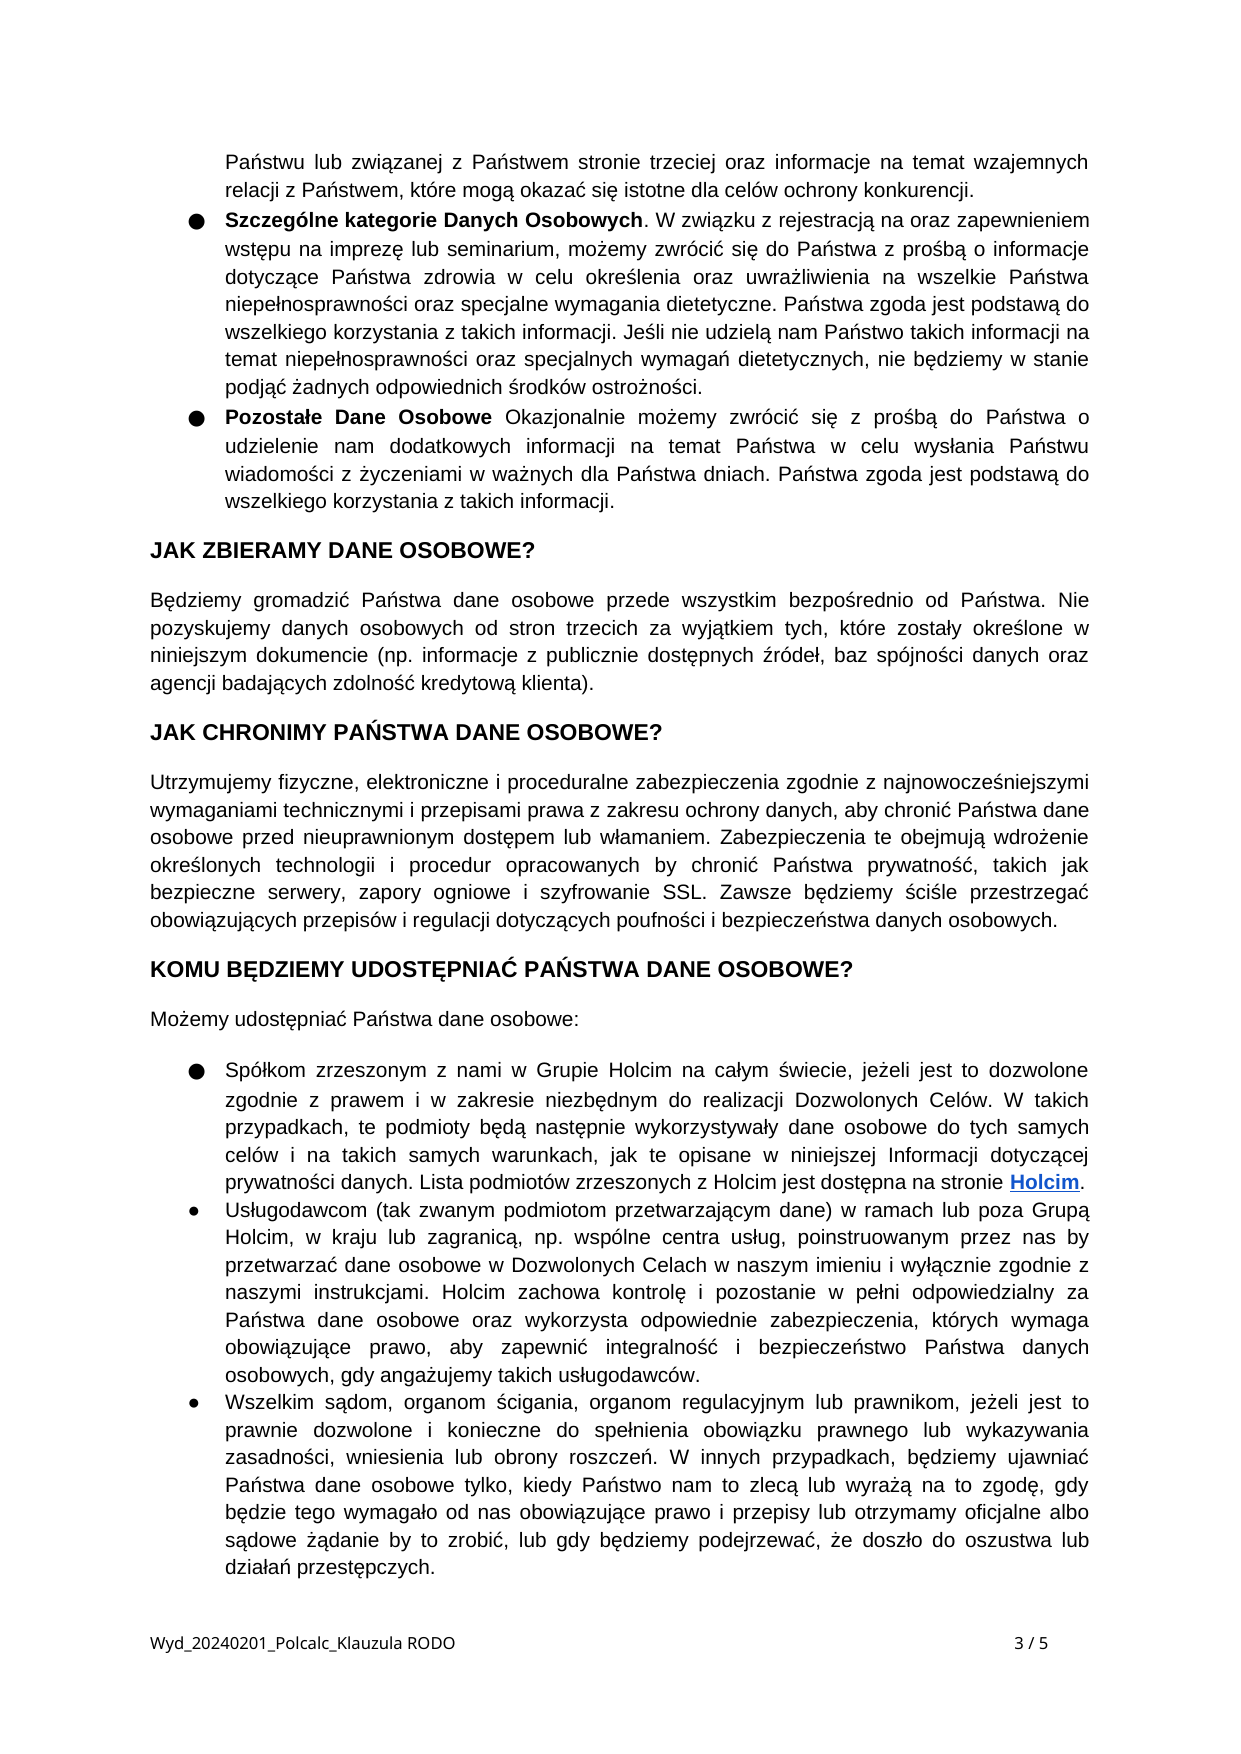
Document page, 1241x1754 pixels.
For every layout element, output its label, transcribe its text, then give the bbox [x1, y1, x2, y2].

list Usługodawcom (tak zwanym podmiotom przetwarzającym dane) w ramach lub poza Grupą Holcim, w kraju lub zagranicą, np. wspólne centra usług, poinstruowanym przez nas by przetwarzać dane osobowe w Dozwolonych Celach w naszym imieniu i wyłącznie zgodnie z naszymi instrukcjami. Holcim zachowa kontrolę i pozostanie w pełni odpowiedzialny za Państwa dane osobowe oraz wykorzysta odpowiednie zabezpieczenia, których wymaga obowiązujące prawo, aby zapewnić integralność i bezpieczeństwo Państwa danych osobowych, gdy angażujemy takich usługodawców. [187, 1197, 1090, 1386]
list Wszelkim sądom, organom ścigania, organom regulacyjnym lub prawnikom, jeżeli jest to prawnie dozwolone i konieczne do spełnienia obowiązku prawnego lub wykazywania zasadności, wniesienia lub obrony roszczeń. W innych przypadkach, będziemy ujawniać Państwa dane osobowe tylko, kiedy Państwo nam to zlecą lub wyrażą na to zgodę, gdy będzie tego wymagało od nas obowiązujące prawo i przepisy lub otrzymamy oficjalne albo sądowe żądanie by to zrobić, lub gdy będziemy podejrzewać, że doszło do oszustwa lub działań przestępczych. [187, 1390, 1090, 1579]
text Utrzymujemy fizyczne, elektroniczne i proceduralne zabezpieczenia zgodnie z najnowocześniejszymi wymaganiami technicznymi i przepisami prawa z zakresu ochrony danych, aby chronić Państwa dane osobowe przed nieuprawnionym dostępem lub włamaniem. Zabezpieczenia te obejmują wdrożenie określonych technologii i procedur opracowanych by chronić Państwa prywatność, takich jak bezpieczne serwery, zapory ogniowe i szyfrowanie SSL. Zawsze będziemy ściśle przestrzegać obowiązujących przepisów i regulacji dotyczących poufności i bezpieczeństwa danych osobowych. [150, 770, 1090, 932]
text Będziemy gromadzić Państwa dane osobowe przede wszystkim bezpośrednio od Państwa. Nie pozyskujemy danych osobowych od stron trzecich za wyjątkiem tych, które zostały określone w niniejszym dokumencie (np. informacje z publicznie dostępnych źródeł, baz spójności danych oraz agencji badających zdolność kredytową klienta). [150, 588, 1090, 695]
text Możemy udostępniać Państwa dane osobowe: [150, 1007, 1090, 1031]
text JAK CHRONIMY PAŃSTWA DANE OSOBOWE? [150, 719, 1090, 746]
text KOMU BĘDZIEMY UDOSTĘPNIAĆ PAŃSTWA DANE OSOBOWE? [150, 956, 1090, 982]
text JAK ZBIERAMY DANE OSOBOWE? [150, 537, 1090, 564]
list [187, 150, 1090, 201]
list Szczególne kategorie Danych Osobowych. W związku z rejestracją na oraz zapewnieniem wstępu na imprezę lub seminarium, możemy zwrócić się do Państwa z prośbą o informacje dotyczące Państwa zdrowia w celu określenia oraz uwrażliwienia na wszelkie Państwa niepełnosprawności oraz specjalne wymagania dietetyczne. Państwa zgoda jest podstawą do wszelkiego korzystania z takich informacji. Jeśli nie udzielą nam Państwo takich informacji na temat niepełnosprawności oraz specjalnych wymagań dietetycznych, nie będziemy w stanie podjąć żadnych odpowiednich środków ostrożności. [187, 205, 1090, 398]
list Pozostałe Dane Osobowe Okazjonalnie możemy zwrócić się z prośbą do Państwa o udzielenie nam dodatkowych informacji na temat Państwa w celu wysłania Państwu wiadomości z życzeniami w ważnych dla Państwa dniach. Państwa zgoda jest podstawą do wszelkiego korzystania z takich informacji. [187, 402, 1090, 513]
list Spółkom zrzeszonym z nami w Grupie Holcim na całym świecie, jeżeli jest to dozwolone zgodnie z prawem i w zakresie niezbędnym do realizacji Dozwolonych Celów. W takich przypadkach, te podmioty będą następnie wykorzystywały dane osobowe do tych samych celów i na takich samych warunkach, jak te opisane w niniejszej Informacji dotyczącej prywatności danych. Lista podmiotów zrzeszonych z Holcim jest dostępna na stronie Holcim. [187, 1055, 1090, 1194]
